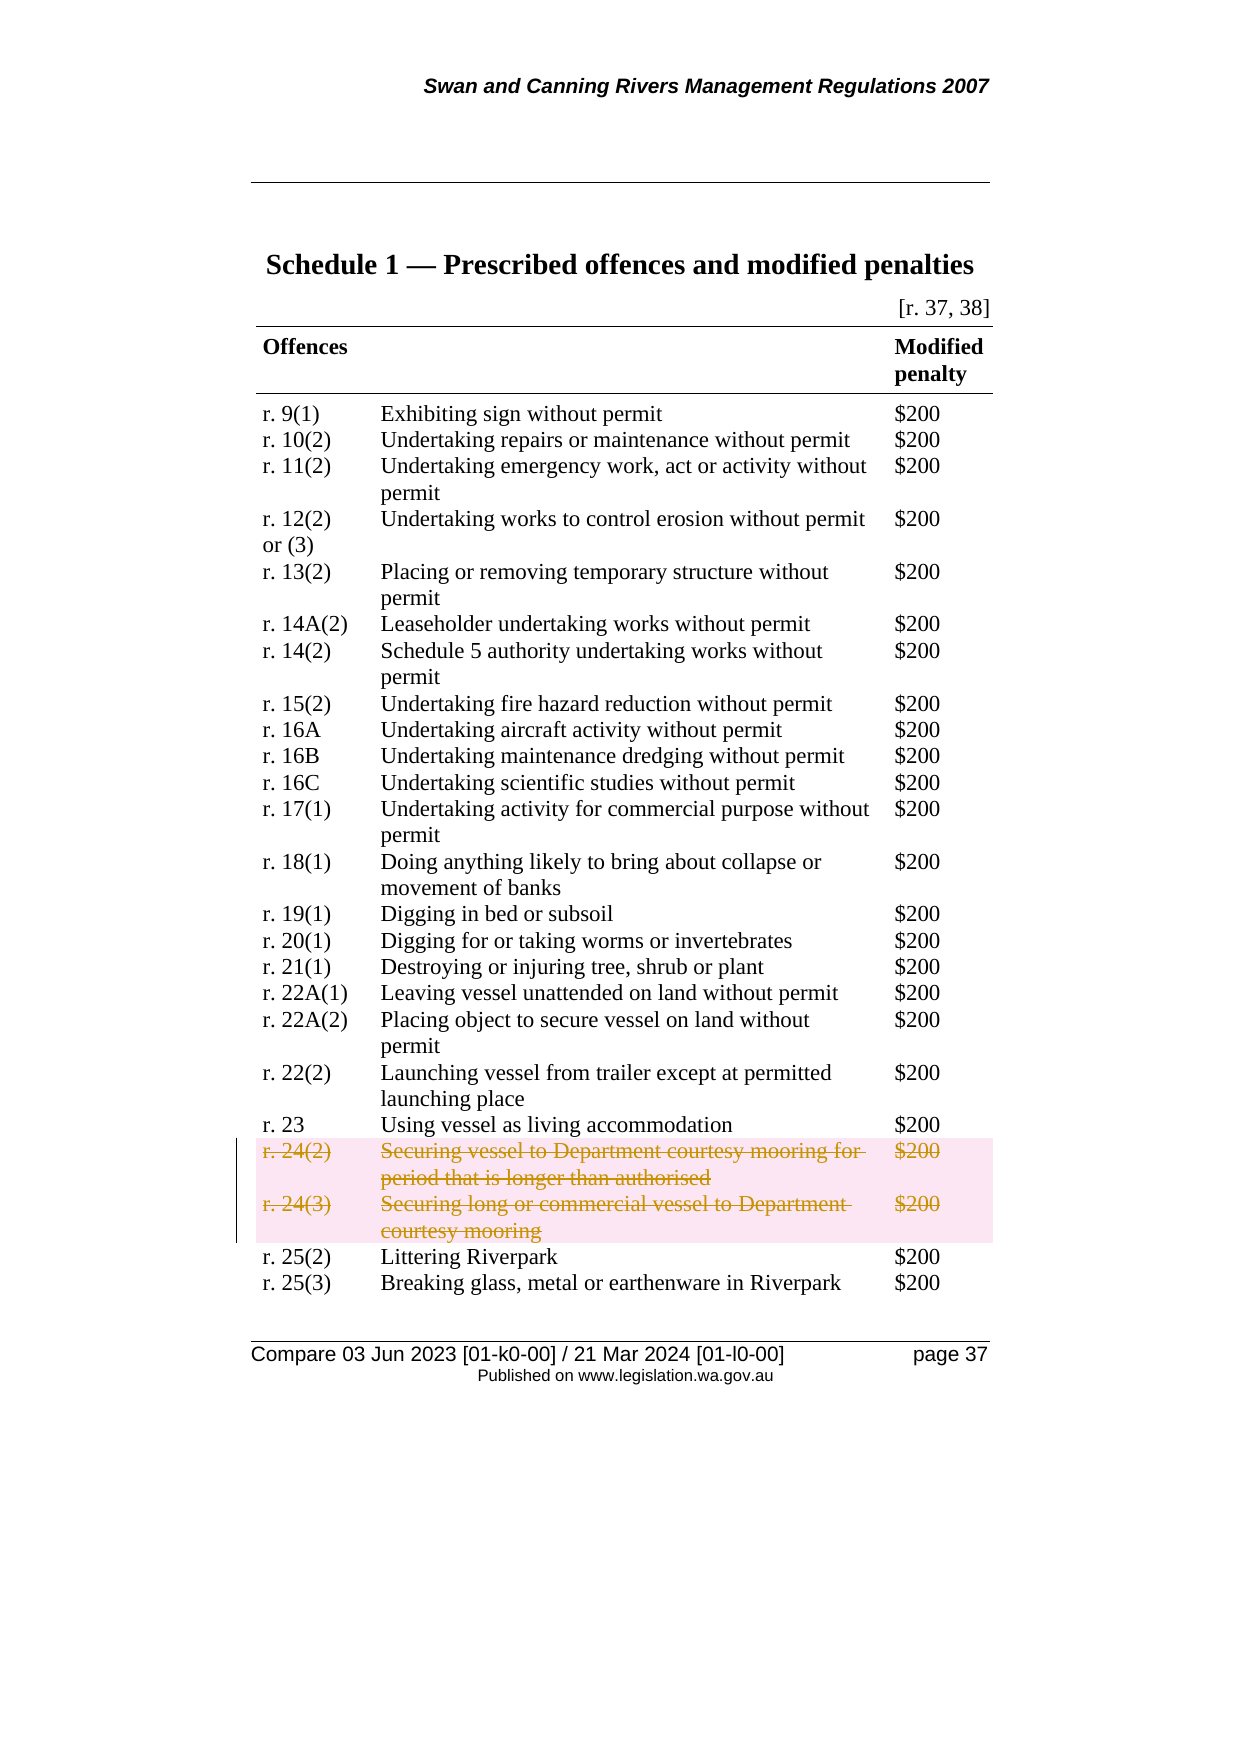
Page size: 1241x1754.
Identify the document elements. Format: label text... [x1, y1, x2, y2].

table_cell $200 [877, 1006, 993, 1058]
table_cell Leaseholder undertaking works without permit [375, 611, 877, 637]
table_cell $200 [877, 980, 993, 1006]
table_cell r. 9(1) [256, 394, 374, 426]
table_cell Doing anything likely to bring about collapse or movement of banks [375, 848, 877, 900]
table_cell $200 [877, 690, 993, 716]
table_cell r. 17(1) [256, 795, 374, 848]
table_cell $200 [877, 426, 993, 452]
table_cell r. 12(2) or (3) [256, 505, 374, 558]
table_cell Breaking glass, metal or earthenware in Riverpark [375, 1269, 877, 1296]
table_cell $200 [877, 558, 993, 611]
table_cell $200 [877, 953, 993, 979]
table_cell r. 25(2) [256, 1243, 374, 1269]
table_cell r. 14(2) [256, 637, 374, 689]
table_cell Undertaking maintenance dredging without permit [375, 742, 877, 769]
table_cell Digging in bed or subsoil [375, 900, 877, 927]
table_cell $200 [877, 505, 993, 558]
table_cell Undertaking activity for commercial purpose without permit [375, 795, 877, 848]
table_cell Placing object to secure vessel on land without permit [375, 1006, 877, 1058]
table_cell $200 [877, 394, 993, 426]
table_header Modified penalty [877, 327, 993, 392]
subtitle Schedule 1 — Prescribed offences and modified penalties [251, 247, 990, 281]
table_cell Placing or removing temporary structure without permit [375, 558, 877, 611]
table_cell $200 [877, 769, 993, 795]
table_cell $200 [877, 1269, 993, 1296]
table_cell $200 [877, 1059, 993, 1111]
table_cell $200 [877, 1243, 993, 1269]
table_cell r. 15(2) [256, 690, 374, 716]
table_cell Digging for or taking worms or invertebrates [375, 927, 877, 953]
text [r. 37, 38] [251, 293, 990, 320]
table_cell r. 25(3) [256, 1269, 374, 1296]
table_cell Schedule 5 authority undertaking works without permit [375, 637, 877, 689]
table_cell r. 16B [256, 742, 374, 769]
table_cell Exhibiting sign without permit [375, 394, 877, 426]
table_cell r. 13(2) [256, 558, 374, 611]
table_cell $200 [877, 453, 993, 505]
table_header Offences [256, 327, 877, 392]
table_cell Destroying or injuring tree, shrub or plant [375, 953, 877, 979]
table_cell Undertaking fire hazard reduction without permit [375, 690, 877, 716]
table_cell Littering Riverpark [375, 1243, 877, 1269]
table_cell r. 19(1) [256, 900, 374, 927]
table_cell r. 14A(2) [256, 611, 374, 637]
table_cell r. 22A(1) [256, 980, 374, 1006]
table_cell r. 22A(2) [256, 1006, 374, 1058]
table_cell r. 10(2) [256, 426, 374, 452]
table_cell r. 21(1) [256, 953, 374, 979]
table_cell Undertaking scientific studies without permit [375, 769, 877, 795]
table_cell Using vessel as living accommodation [375, 1111, 877, 1138]
table_cell $200 [877, 900, 993, 927]
table_cell r. 16A [256, 716, 374, 742]
table_cell r. 11(2) [256, 453, 374, 505]
table_cell $200 [877, 1111, 993, 1138]
table_cell Undertaking aircraft activity without permit [375, 716, 877, 742]
table_cell Launching vessel from trailer except at permitted launching place [375, 1059, 877, 1111]
table_cell $200 [877, 611, 993, 637]
table_cell r. 22(2) [256, 1059, 374, 1111]
table_cell r. 18(1) [256, 848, 374, 900]
table_cell r. 23 [256, 1111, 374, 1138]
table_cell Undertaking emergency work, act or activity without permit [375, 453, 877, 505]
table_cell $200 [877, 927, 993, 953]
table_cell $200 [877, 848, 993, 900]
table_cell r. 20(1) [256, 927, 374, 953]
table_cell Leaving vessel unattended on land without permit [375, 980, 877, 1006]
table_cell $200 [877, 795, 993, 848]
table_cell $200 [877, 742, 993, 769]
table_cell r. 16C [256, 769, 374, 795]
table_cell $200 [877, 716, 993, 742]
table_cell Undertaking repairs or maintenance without permit [375, 426, 877, 452]
table_cell Undertaking works to control erosion without permit [375, 505, 877, 558]
table_cell $200 [877, 637, 993, 689]
